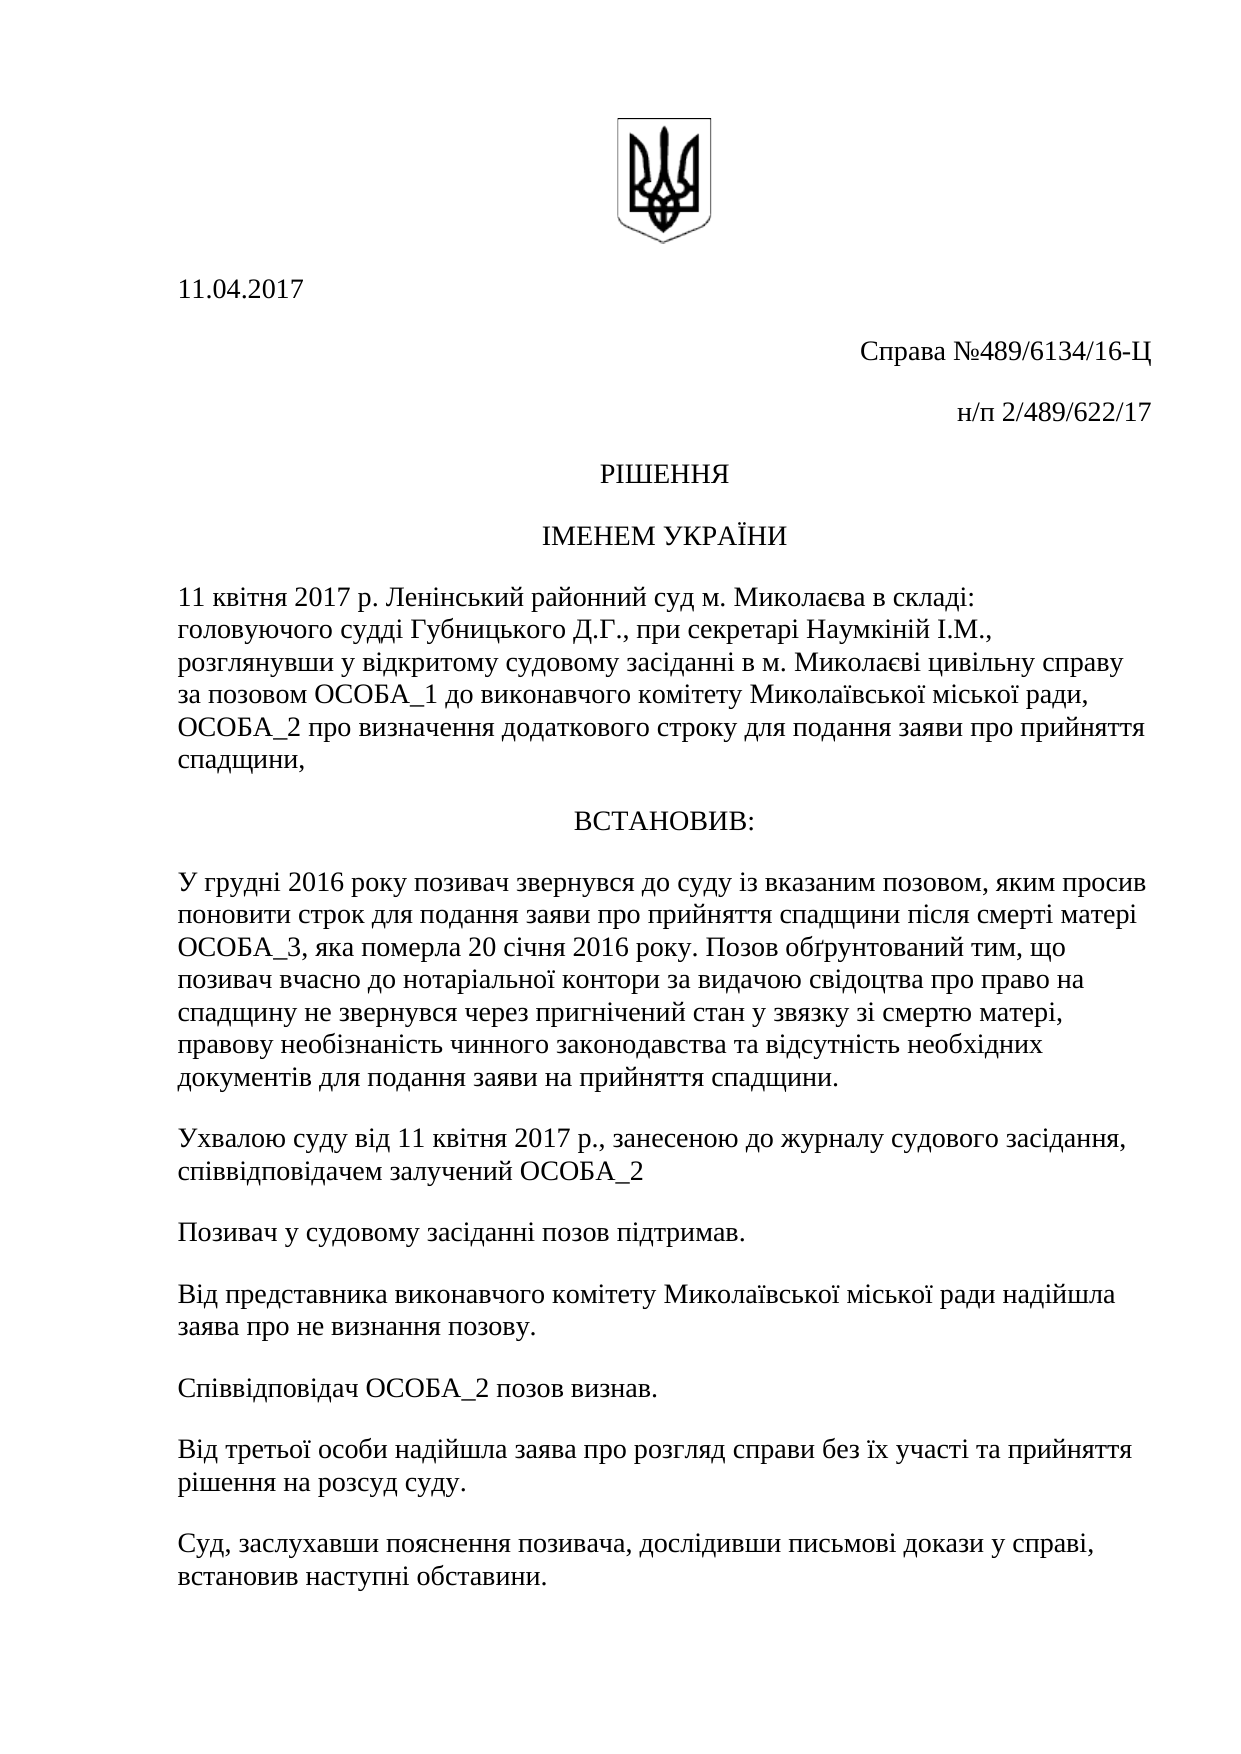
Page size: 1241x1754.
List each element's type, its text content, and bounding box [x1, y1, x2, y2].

text Співвідповідач ОСОБА_2 позов визнав. [177, 1371, 1152, 1403]
text У грудні 2016 року позивач звернувся до суду із вказаним позовом, яким просив поновити строк для подання заяви про прийняття спадщини після смерті матері ОСОБА_3, яка померла 20 січня 2016 року. Позов обґрунтований тим, що позивач вчасно до нотаріальної контори за видачою свідоцтва про право на спадщину не звернувся через пригнічений стан у звязку зі смертю матері, правову необізнаність чинного законодавства та відсутність необхідних документів для подання заяви на прийняття спадщини. [177, 865, 1152, 1092]
text 11.04.2017 [177, 272, 1152, 305]
text ВСТАНОВИВ: [177, 804, 1152, 836]
text Суд, заслухавши пояснення позивача, дослідивши письмові докази у справі, встановив наступні обставини. [177, 1526, 1152, 1591]
text Позивач у судовому засіданні позов підтримав. [177, 1215, 1152, 1247]
text Від третьої особи надійшла заява про розгляд справи без їх участі та прийняття рішення на розсуд суду. [177, 1432, 1152, 1497]
picture [617, 118, 712, 244]
text Від представника виконавчого комітету Миколаївської міської ради надійшла заява про не визнання позову. [177, 1277, 1152, 1341]
text н/п 2/489/622/17 [177, 395, 1152, 428]
text 11 квітня 2017 р. Ленінський районний суд м. Миколаєва в складі: головуючого судді Губницького Д.Г., при секретарі Наумкіній І.М., розглянувши у відкритому судовому засіданні в м. Миколаєві цивільну справу за позовом ОСОБА_1 до виконавчого комітету Миколаївської міської ради, ОСОБА_2 про визначення додаткового строку для подання заяви про прийняття спадщини, [177, 580, 1152, 774]
text Ухвалою суду від 11 квітня 2017 р., занесеною до журналу судового засідання, співвідповідачем залучений ОСОБА_2 [177, 1121, 1152, 1186]
text ІМЕНЕМ УКРАЇНИ [177, 518, 1152, 551]
text Справа №489/6134/16-Ц [177, 334, 1152, 366]
text РІШЕННЯ [177, 457, 1152, 489]
